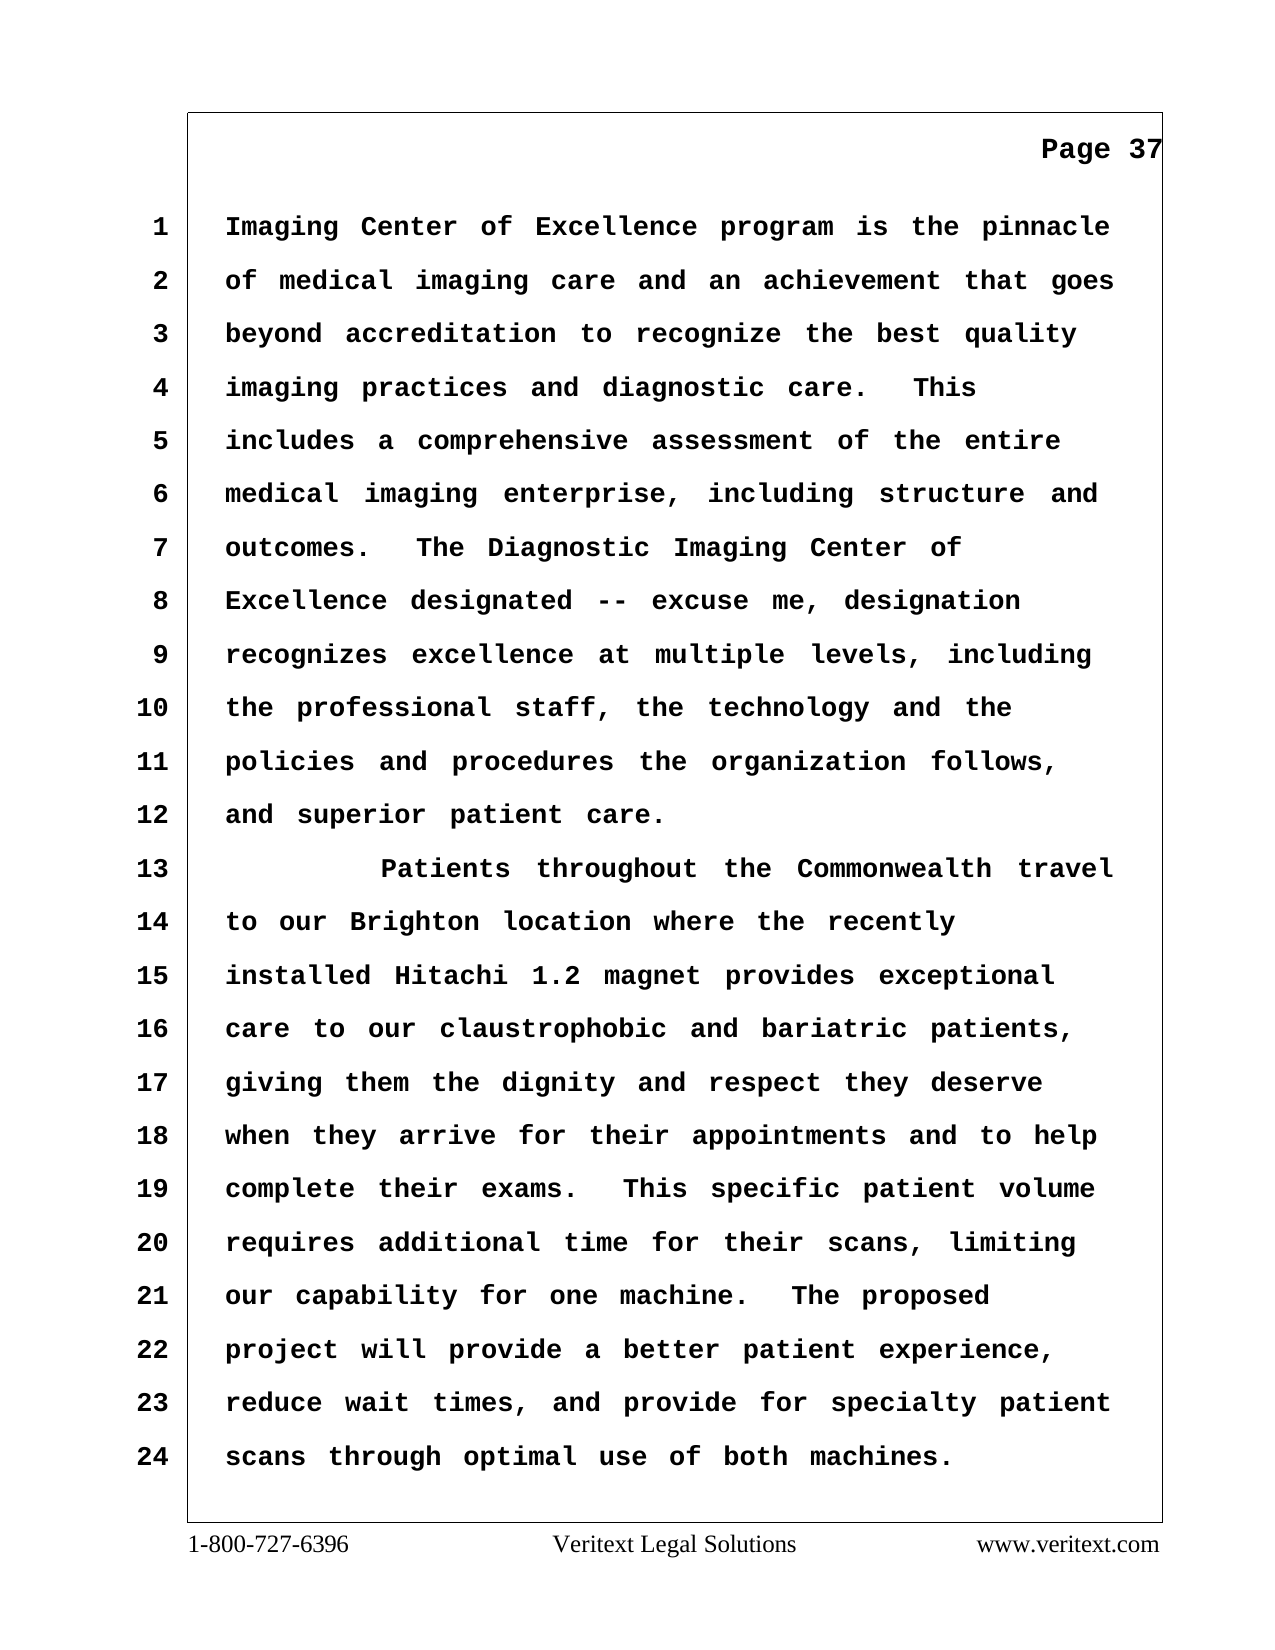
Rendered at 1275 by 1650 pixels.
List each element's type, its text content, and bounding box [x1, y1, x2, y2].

list reduce wait times, and provide for specialty patient [136, 1389, 1185, 1420]
list Imaging Center of Excellence program is the pinnacle [152, 213, 1185, 244]
list imaging practices and diagnostic care. This [152, 373, 1185, 404]
list the professional staff, the technology and the [136, 694, 1185, 725]
list care to our claustrophobic and bariatric patients, [136, 1015, 1185, 1046]
list outcomes. The Diagnostic Imaging Center of [152, 534, 1185, 564]
list includes a comprehensive assessment of the entire [152, 427, 1185, 458]
list of medical imaging care and an achievement that goes [152, 266, 1185, 297]
list complete their exams. This specific patient volume [136, 1175, 1185, 1206]
list to our Brighton location where the recently [136, 908, 1185, 939]
list recognizes excellence at multiple levels, including [152, 641, 1185, 671]
list our capability for one machine. The proposed [136, 1282, 1185, 1313]
list beyond accreditation to recognize the best quality [152, 320, 1185, 351]
list Patients throughout the Commonwealth travel [136, 854, 1185, 885]
list and superior patient care. [136, 801, 1185, 832]
list installed Hitachi 1.2 magnet provides exceptional [136, 961, 1185, 992]
list when they arrive for their appointments and to help [136, 1122, 1185, 1153]
list requires additional time for their scans, limiting [136, 1229, 1185, 1259]
list giving them the dignity and respect they deserve [136, 1068, 1185, 1099]
list project will provide a better patient experience, [136, 1336, 1185, 1366]
list medical imaging enterprise, including structure and [152, 480, 1185, 511]
list Excellence designated -- excuse me, designation [152, 587, 1185, 618]
list scans through optimal use of both machines. [136, 1443, 1185, 1473]
list policies and procedures the organization follows, [136, 748, 1185, 778]
